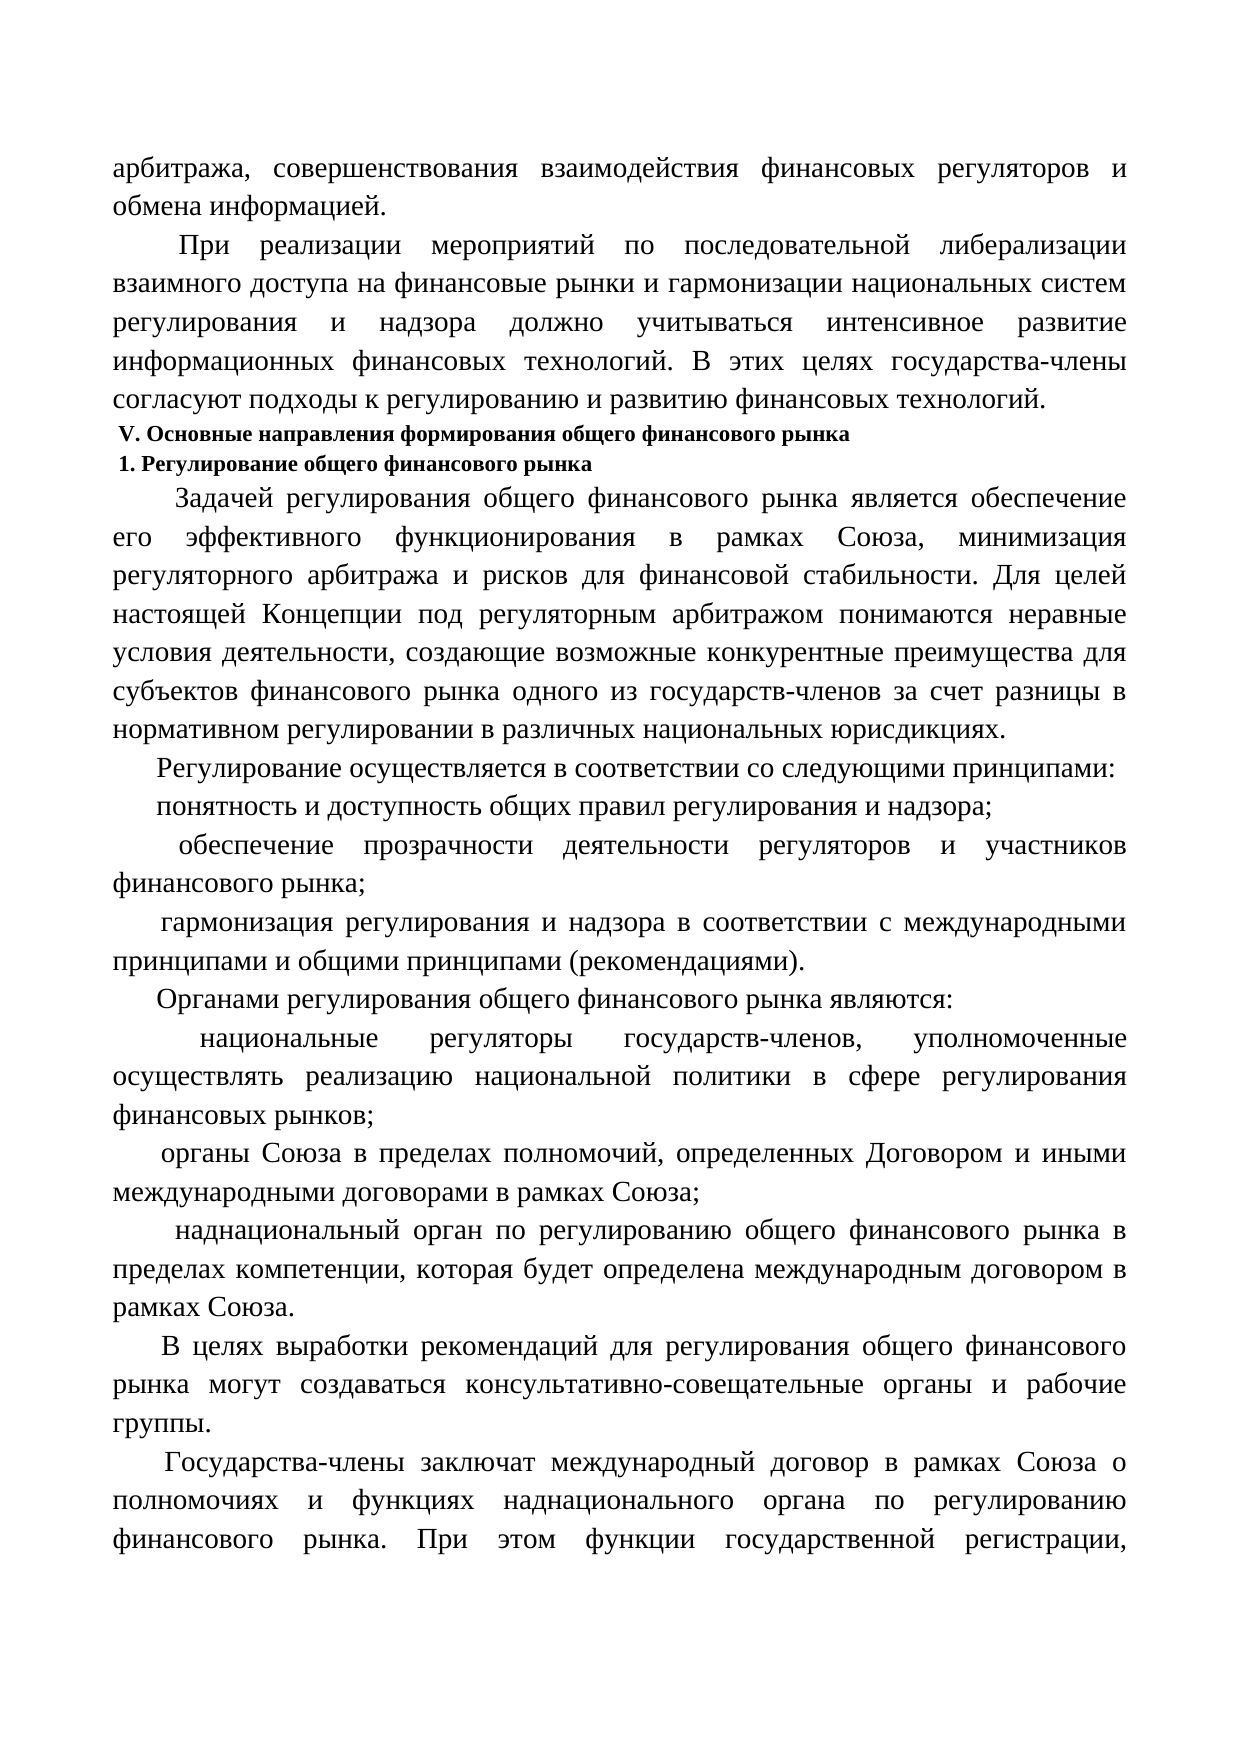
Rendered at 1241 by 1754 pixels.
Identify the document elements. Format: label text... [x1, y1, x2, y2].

text Регулирование осуществляется в соответствии со следующими принципами: [112, 750, 1128, 783]
text наднациональный орган по регулированию общего финансового рынка в пределах компетенции, которая будет определена международным договором в рамках Союза. [112, 1212, 1128, 1323]
text органы Союза в пределах полномочий, определенных Договором и иными международными договорами в рамках Союза; [112, 1135, 1128, 1207]
text Органами регулирования общего финансового рынка являются: [112, 981, 1128, 1015]
text При реализации мероприятий по последовательной либерализации взаимного доступа на финансовые рынки и гармонизации национальных систем регулирования и надзора должно учитываться интенсивное развитие информационных финансовых технологий. В этих целях государства-члены согласуют подходы к регулированию и развитию финансовых технологий. [112, 227, 1128, 415]
text 1. Регулирование общего финансового рынка [112, 450, 1128, 476]
text обеспечение прозрачности деятельности регуляторов и участников финансового рынка; [112, 827, 1128, 899]
text V. Основные направления формирования общего финансового рынка [112, 420, 1128, 446]
text гармонизация регулирования и надзора в соответствии с международными принципами и общими принципами (рекомендациями). [112, 904, 1128, 976]
text В целях выработки рекомендаций для регулирования общего финансового рынка могут создаваться консультативно-совещательные органы и рабочие группы. [112, 1328, 1128, 1439]
text понятность и доступность общих правил регулирования и надзора; [112, 788, 1128, 822]
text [112, 150, 1128, 222]
text национальные регуляторы государств-членов, уполномоченные осуществлять реализацию национальной политики в сфере регулирования финансовых рынков; [112, 1020, 1128, 1130]
text Задачей регулирования общего финансового рынка является обеспечение его эффективного функционирования в рамках Союза, минимизация регуляторного арбитража и рисков для финансовой стабильности. Для целей настоящей Концепции под регуляторным арбитражом понимаются неравные условия деятельности, создающие возможные конкурентные преимущества для субъектов финансового рынка одного из государств-членов за счет разницы в нормативном регулировании в различных национальных юрисдикциях. [112, 480, 1128, 745]
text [112, 1444, 1128, 1554]
